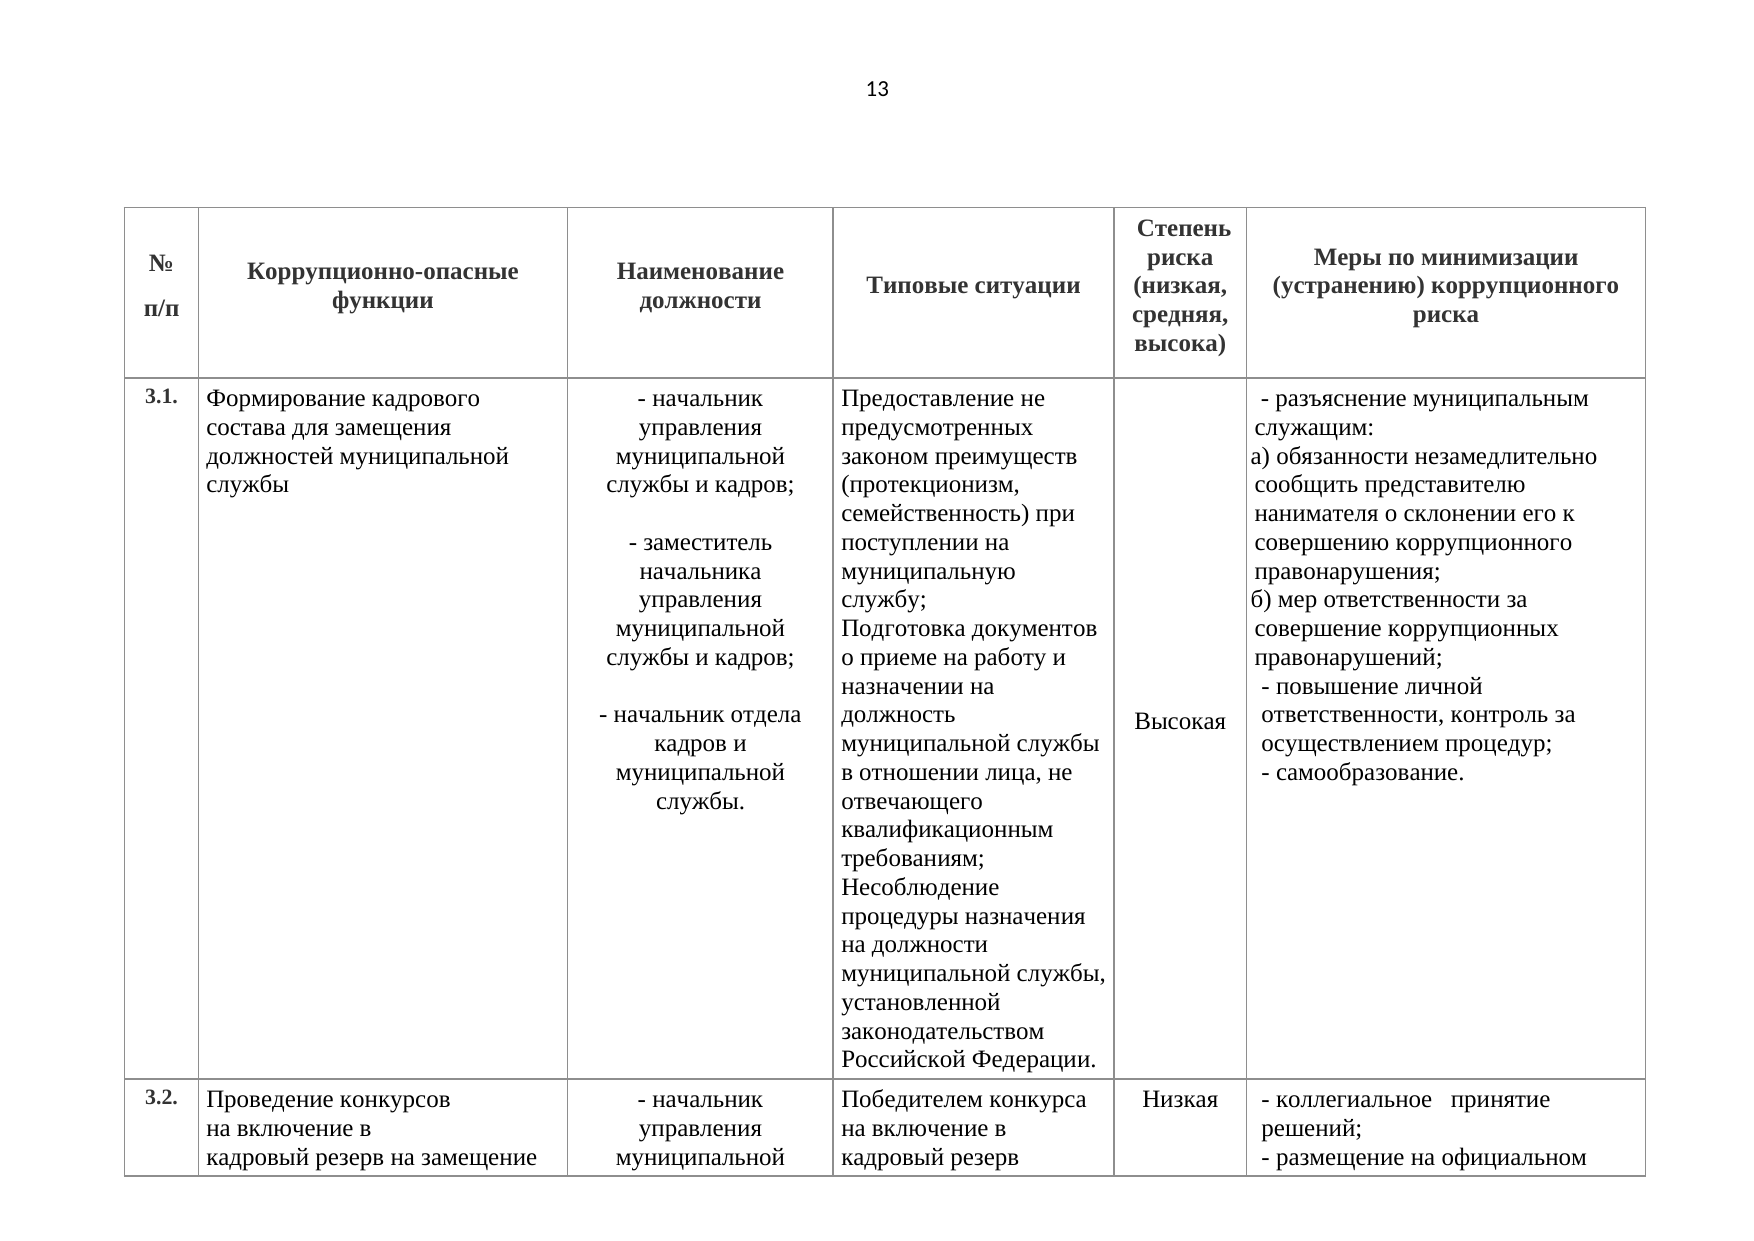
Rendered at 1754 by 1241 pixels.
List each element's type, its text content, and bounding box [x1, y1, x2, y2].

table_cell 3.2. [125, 1080, 198, 1175]
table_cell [199, 1080, 567, 1175]
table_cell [834, 1080, 1113, 1175]
table_header Наименование должности [568, 208, 832, 377]
table_cell - разъяснение муниципальным служащим: а) обязанности незамедлительно сообщить представителю нанимателя о склонении его к совершению коррупционного правонарушения; б) мер ответственности за совершение коррупционных правонарушений; - повышение личной ответственности, контроль за осуществлением процедур; - самообразование. [1247, 379, 1645, 1078]
table_header Степень риска (низкая, средняя, высока) [1115, 208, 1246, 377]
table_cell Предоставление не предусмотренных законом преимуществ (протекционизм, семейственность) при поступлении на муниципальную службу; Подготовка документов о приеме на работу и назначении на должность муниципальной службы в отношении лица, не отвечающего квалификационным требованиям; Несоблюдение процедуры назначения на должности муниципальной службы, установленной законодательством Российской Федерации. [834, 379, 1113, 1078]
table_cell 3.1. [125, 379, 198, 1078]
table_cell Формирование кадрового состава для замещения должностей муниципальной службы [199, 379, 567, 1078]
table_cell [1247, 1080, 1645, 1175]
table_cell - начальник управления муниципальной службы и кадров; - заместитель начальника управления муниципальной службы и кадров; - начальник отдела кадров и муниципальной службы. [568, 379, 832, 1078]
table_header Меры по минимизации (устранению) коррупционного риска [1247, 208, 1645, 377]
table_cell Низкая [1115, 1080, 1246, 1175]
table_header № п/п [125, 208, 198, 377]
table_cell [568, 1080, 832, 1175]
table_header Коррупционно-опасные функции [199, 208, 567, 377]
table_header Типовые ситуации [834, 208, 1113, 377]
table_cell Высокая [1115, 379, 1246, 1078]
